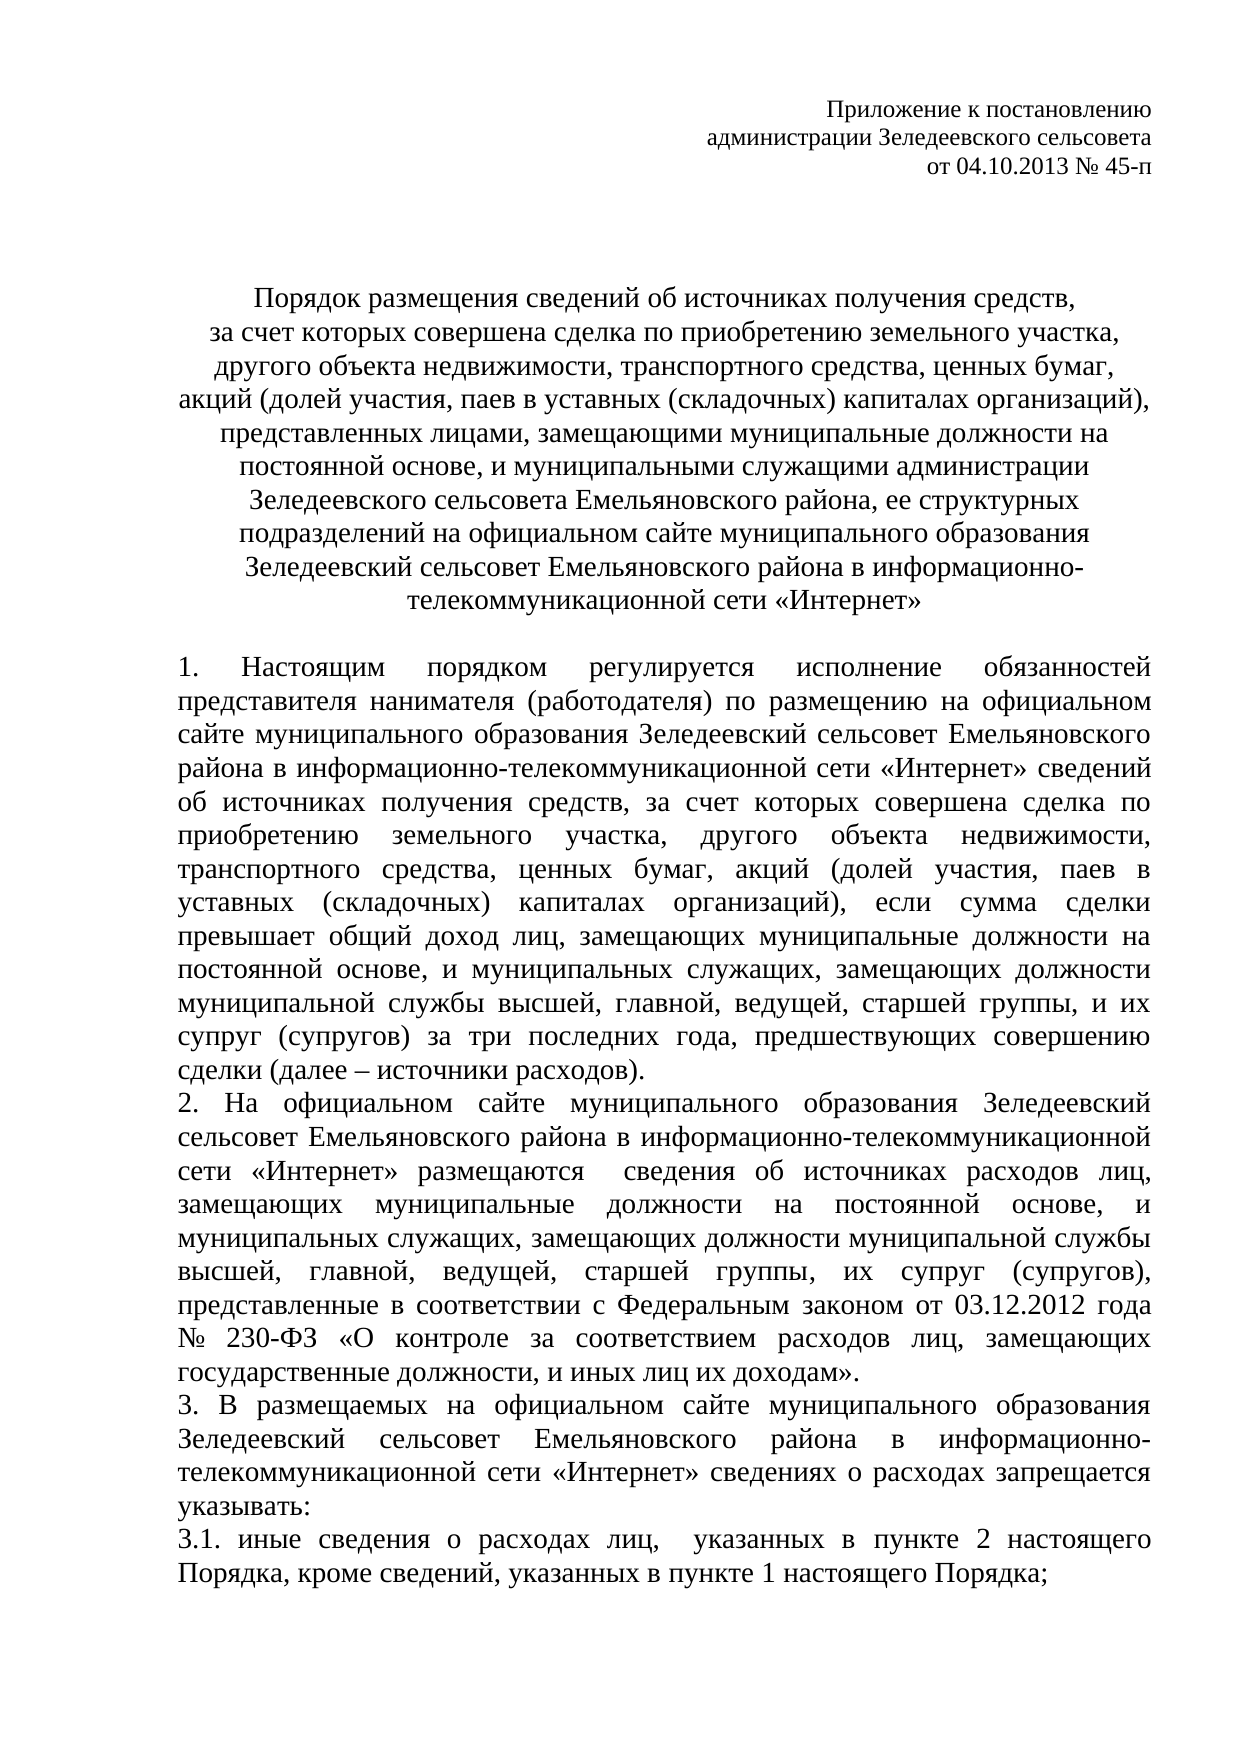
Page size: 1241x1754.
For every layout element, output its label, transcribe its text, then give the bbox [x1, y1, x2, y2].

text 3.1. иные сведения о расходах лиц, указанных в пункте 2 настоящего Порядка, кроме сведений, указанных в пункте 1 настоящего Порядка; [177, 1522, 1152, 1589]
text 1. Настоящим порядком регулируется исполнение обязанностей представителя нанимателя (работодателя) по размещению на официальном сайте муниципального образования Зеледеевский сельсовет Емельяновского района в информационно-телекоммуникационной сети «Интернет» сведений об источниках получения средств, за счет которых совершена сделка по приобретению земельного участка, другого объекта недвижимости, транспортного средства, ценных бумаг, акций (долей участия, паев в уставных (складочных) капиталах организаций), если сумма сделки превышает общий доход лиц, замещающих муниципальные должности на постоянной основе, и муниципальных служащих, замещающих должности муниципальной службы высшей, главной, ведущей, старшей группы, и их супруг (супругов) за три последних года, предшествующих совершению сделки (далее – источники расходов). [177, 649, 1152, 1086]
text за счет которых совершена сделка по приобретению земельного участка, другого объекта недвижимости, транспортного средства, ценных бумаг, акций (долей участия, паев в уставных (складочных) капиталах организаций), представленных лицами, замещающими муниципальные должности на постоянной основе, и муниципальными служащими администрации Зеледеевского сельсовета Емельяновского района, ее структурных подразделений на официальном сайте муниципального образования Зеледеевский сельсовет Емельяновского района в информационно-телекоммуникационной сети «Интернет» [177, 314, 1152, 616]
text от 04.10.2013 № 45-п [177, 151, 1152, 180]
text Порядок размещения сведений об источниках получения средств, [177, 281, 1152, 314]
text Приложение к постановлению [177, 94, 1152, 122]
text 3. В размещаемых на официальном сайте муниципального образования Зеледеевский сельсовет Емельяновского района в информационно-телекоммуникационной сети «Интернет» сведениях о расходах запрещается указывать: [177, 1387, 1152, 1522]
text администрации Зеледеевского сельсовета [177, 122, 1152, 151]
text 2. На официальном сайте муниципального образования Зеледеевский сельсовет Емельяновского района в информационно-телекоммуникационной сети «Интернет» размещаются сведения об источниках расходов лиц, замещающих муниципальные должности на постоянной основе, и муниципальных служащих, замещающих должности муниципальной службы высшей, главной, ведущей, старшей группы, их супруг (супругов), представленные в соответствии с Федеральным законом от 03.12.2012 года № 230-ФЗ «О контроле за соответствием расходов лиц, замещающих государственные должности, и иных лиц их доходам». [177, 1086, 1152, 1387]
